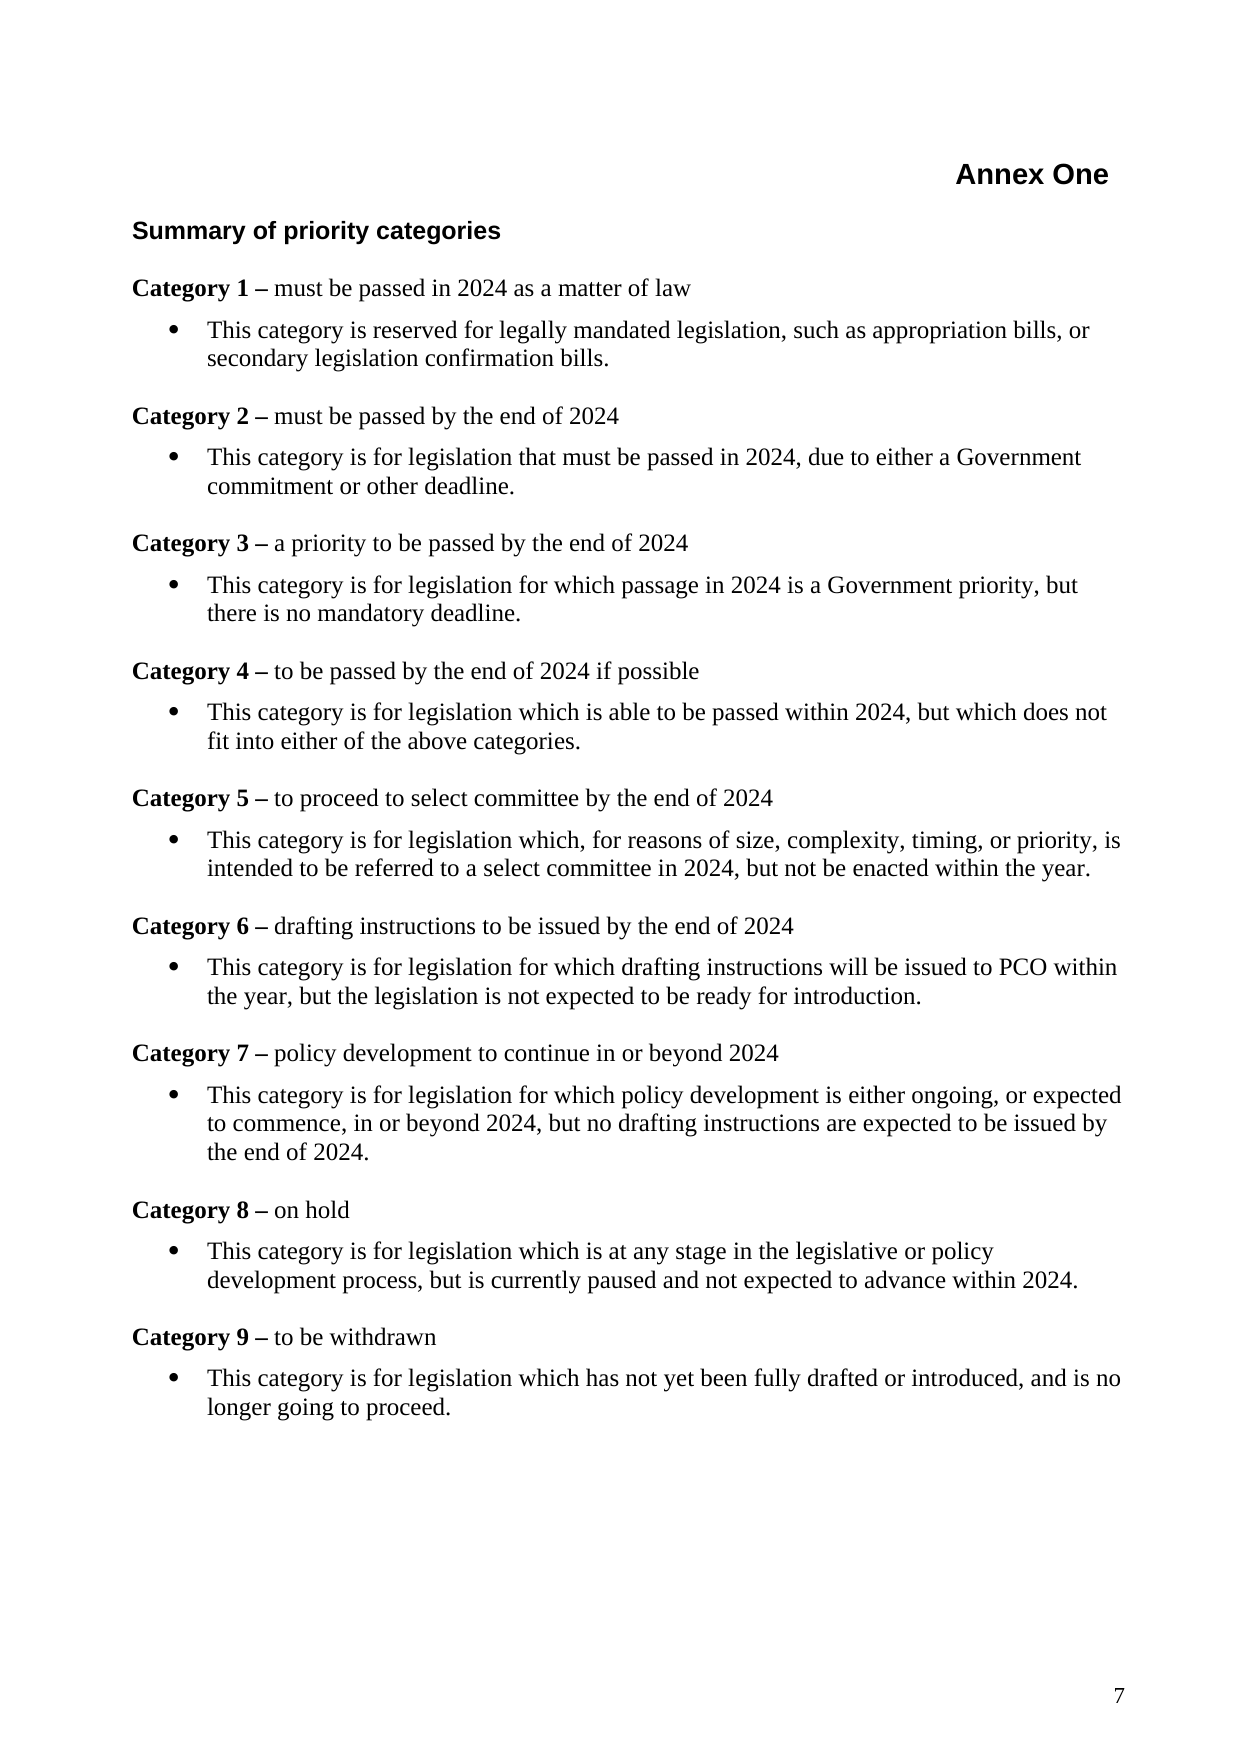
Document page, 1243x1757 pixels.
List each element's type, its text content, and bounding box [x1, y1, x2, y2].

subtitle This category is for legislation which is at any stage in the legislative or policy development process, but is currently paused and not expected to advance within 2024. [169, 1236, 1124, 1293]
subtitle Category 7 – policy development to continue in or beyond 2024 [132, 1038, 1124, 1067]
subtitle This category is for legislation for which drafting instructions will be issued to PCO within the year, but the legislation is not expected to be ready for introduction. [169, 952, 1124, 1010]
subtitle Category 9 – to be withdrawn [132, 1322, 1124, 1351]
subtitle Category 4 – to be passed by the end of 2024 if possible [132, 656, 1124, 685]
subtitle This category is for legislation which, for reasons of size, complexity, timing, or priority, is intended to be referred to a select committee in 2024, but not be enacted within the year. [169, 825, 1124, 882]
subtitle Category 3 – a priority to be passed by the end of 2024 [132, 528, 1124, 557]
subtitle This category is for legislation which is able to be passed within 2024, but which does not fit into either of the above categories. [169, 697, 1124, 755]
subtitle Annex One [118, 157, 1109, 191]
subtitle Category 6 – drafting instructions to be issued by the end of 2024 [132, 911, 1124, 940]
subtitle Category 8 – on hold [132, 1195, 1124, 1223]
subtitle Summary of priority categories [132, 216, 1124, 245]
subtitle Category 1 – must be passed in 2024 as a matter of law [132, 273, 1124, 302]
subtitle Category 5 – to proceed to select committee by the end of 2024 [132, 783, 1124, 812]
subtitle This category is reserved for legally mandated legislation, such as appropriation bills, or secondary legislation confirmation bills. [169, 315, 1124, 372]
subtitle This category is for legislation for which passage in 2024 is a Government priority, but there is no mandatory deadline. [169, 570, 1124, 627]
subtitle This category is for legislation which has not yet been fully drafted or introduced, and is no longer going to proceed. [169, 1363, 1124, 1421]
subtitle Category 2 – must be passed by the end of 2024 [132, 401, 1124, 430]
subtitle This category is for legislation that must be passed in 2024, due to either a Government commitment or other deadline. [169, 442, 1124, 500]
subtitle This category is for legislation for which policy development is either ongoing, or expected to commence, in or beyond 2024, but no drafting instructions are expected to be issued by the end of 2024. [169, 1080, 1124, 1166]
